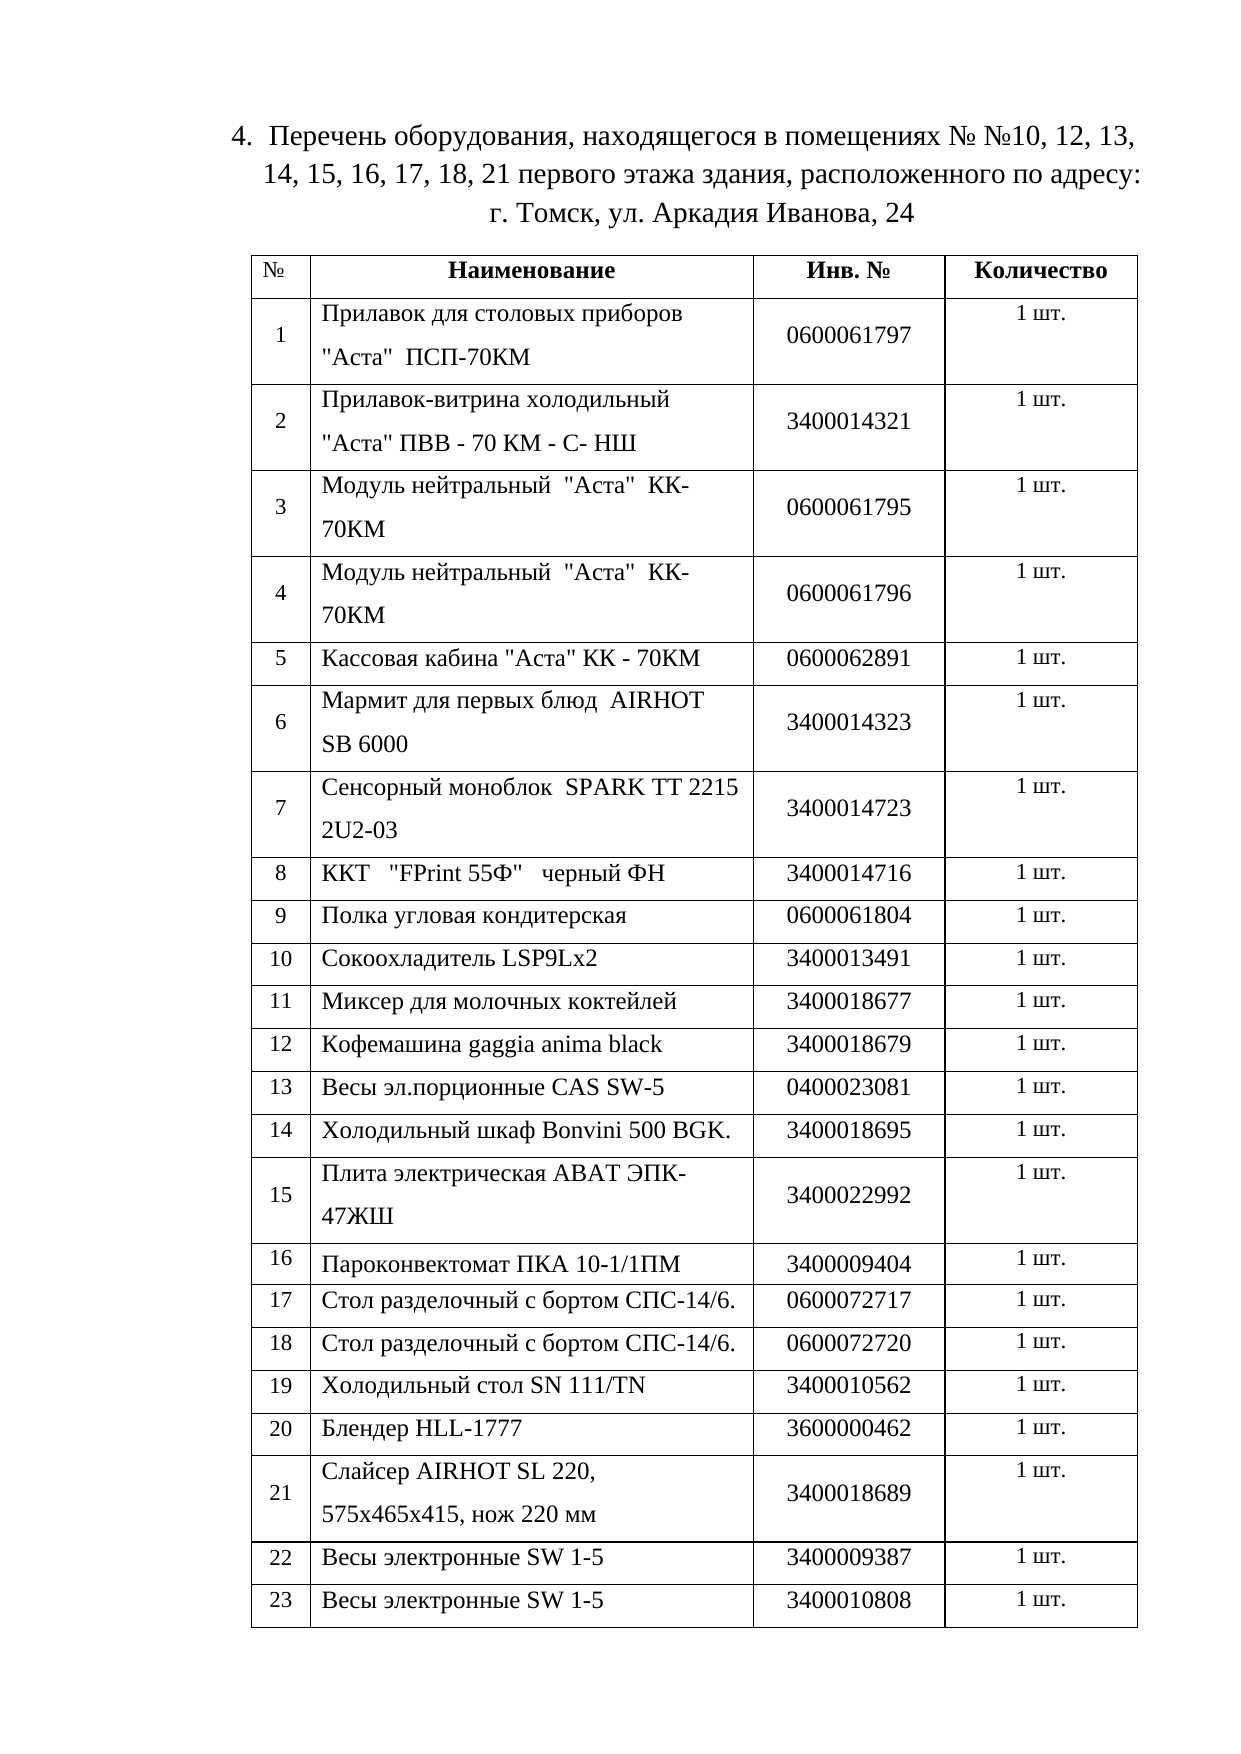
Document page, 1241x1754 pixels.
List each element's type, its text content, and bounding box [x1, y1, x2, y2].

table_cell 22 [252, 1543, 310, 1584]
table_cell Холодильный шкаф Bonvini 500 BGK. [311, 1115, 753, 1157]
table_cell Сенсорный моноблок SPARK TT 2215 2U2-03 [311, 772, 753, 857]
table_cell 16 [252, 1244, 310, 1284]
table_header Инв. № [754, 256, 944, 297]
table_cell 0600061795 [754, 471, 944, 556]
table_cell Миксер для молочных коктейлей [311, 986, 753, 1028]
table_cell Пароконвектомат ПКА 10-1/1ПМ [311, 1244, 753, 1284]
table_cell 1 шт. [946, 772, 1137, 857]
table_cell 1 шт. [946, 1543, 1137, 1584]
table_cell 23 [252, 1585, 310, 1627]
table_cell 20 [252, 1414, 310, 1455]
table_cell 1 шт. [946, 1115, 1137, 1157]
table_cell 1 шт. [946, 858, 1137, 899]
table_cell 1 шт. [946, 944, 1137, 985]
table_cell 1 шт. [946, 385, 1137, 469]
table_cell Полка угловая кондитерская [311, 901, 753, 942]
table_cell Кассовая кабина "Аста" КК - 70КМ [311, 643, 753, 684]
table_cell 0600072720 [754, 1328, 944, 1369]
table_cell Стол разделочный с бортом СПС-14/6. [311, 1328, 753, 1369]
table_cell ККТ "FPrint 55Ф" черный ФН [311, 858, 753, 899]
table_cell Прилавок-витрина холодильный "Аста" ПВВ - 70 КМ - С- НШ [311, 385, 753, 469]
table_cell 9 [252, 901, 310, 942]
table_cell Слайсер AIRHOT SL 220, 575x465x415, нож 220 мм [311, 1456, 753, 1541]
table_cell 13 [252, 1072, 310, 1114]
table_cell Кофемашина gaggia anima black [311, 1029, 753, 1071]
table_cell 3400018677 [754, 986, 944, 1028]
table_cell Плита электрическая ABAT ЭПК-47ЖШ [311, 1158, 753, 1243]
list Перечень оборудования, находящегося в помещениях № №10, 12, 13, 14, 15, 16, 17, 18, 21 первого этажа здания, расположенного по адресу: г. Томск, ул. Аркадия Иванова, 24 [215, 118, 1152, 229]
table_cell Стол разделочный с бортом СПС-14/6. [311, 1285, 753, 1327]
table_cell 3400014716 [754, 858, 944, 899]
table_cell Прилавок для столовых приборов "Аста" ПСП-70КМ [311, 299, 753, 383]
table_cell 0600072717 [754, 1285, 944, 1327]
table_cell 3400014323 [754, 686, 944, 771]
table_cell 11 [252, 986, 310, 1028]
table_cell 3400018679 [754, 1029, 944, 1071]
table_cell 0400023081 [754, 1072, 944, 1114]
table_cell 3400009387 [754, 1543, 944, 1584]
table_header № [252, 256, 310, 297]
table_cell 3400010562 [754, 1371, 944, 1412]
table_cell 1 шт. [946, 1585, 1137, 1627]
table_cell 1 шт. [946, 643, 1137, 684]
table_cell 1 шт. [946, 471, 1137, 556]
table_cell 1 шт. [946, 1029, 1137, 1071]
table_cell 1 шт. [946, 1158, 1137, 1243]
table_cell 10 [252, 944, 310, 985]
table_cell 1 шт. [946, 686, 1137, 771]
table_cell 21 [252, 1456, 310, 1541]
table_cell Весы электронные SW 1-5 [311, 1585, 753, 1627]
table_cell 1 шт. [946, 1244, 1137, 1284]
table_cell 0600062891 [754, 643, 944, 684]
table_cell 3400010808 [754, 1585, 944, 1627]
table_cell 1 шт. [946, 1072, 1137, 1114]
table_cell 15 [252, 1158, 310, 1243]
table_cell Холодильный стол SN 111/TN [311, 1371, 753, 1412]
table_cell 1 шт. [946, 1456, 1137, 1541]
table_cell 18 [252, 1328, 310, 1369]
table_cell 5 [252, 643, 310, 684]
table_cell 1 [252, 299, 310, 383]
table_cell Мармит для первых блюд AIRHOT SB 6000 [311, 686, 753, 771]
table_header Количество [946, 256, 1137, 297]
table_cell Модуль нейтральный "Аста" КК-70КМ [311, 471, 753, 556]
table_cell Блендер HLL-1777 [311, 1414, 753, 1455]
table_cell 3 [252, 471, 310, 556]
table_cell 19 [252, 1371, 310, 1412]
table_cell 3400022992 [754, 1158, 944, 1243]
table_cell 3400013491 [754, 944, 944, 985]
table_cell 3400018689 [754, 1456, 944, 1541]
table_cell 7 [252, 772, 310, 857]
table_cell 2 [252, 385, 310, 469]
table_cell 0600061796 [754, 557, 944, 642]
table_cell 17 [252, 1285, 310, 1327]
table_cell 0600061804 [754, 901, 944, 942]
table_cell 1 шт. [946, 299, 1137, 383]
table_cell 1 шт. [946, 1414, 1137, 1455]
table_cell 4 [252, 557, 310, 642]
table_cell 14 [252, 1115, 310, 1157]
table_cell 1 шт. [946, 557, 1137, 642]
table_cell 3400014723 [754, 772, 944, 857]
table_cell 3600000462 [754, 1414, 944, 1455]
table_cell 0600061797 [754, 299, 944, 383]
table_cell Модуль нейтральный "Аста" КК-70КМ [311, 557, 753, 642]
table_cell 1 шт. [946, 1371, 1137, 1412]
table_header Наименование [311, 256, 753, 297]
table_cell 3400014321 [754, 385, 944, 469]
table_cell 8 [252, 858, 310, 899]
table_cell Весы электронные SW 1-5 [311, 1543, 753, 1584]
table_cell 12 [252, 1029, 310, 1071]
table_cell 1 шт. [946, 1328, 1137, 1369]
table_cell 6 [252, 686, 310, 771]
table_cell Сокоохладитель LSP9Lx2 [311, 944, 753, 985]
table_cell 1 шт. [946, 986, 1137, 1028]
table_cell 1 шт. [946, 1285, 1137, 1327]
table_cell Весы эл.порционные CAS SW-5 [311, 1072, 753, 1114]
table_cell 1 шт. [946, 901, 1137, 942]
table_cell 3400009404 [754, 1244, 944, 1284]
table_cell 3400018695 [754, 1115, 944, 1157]
